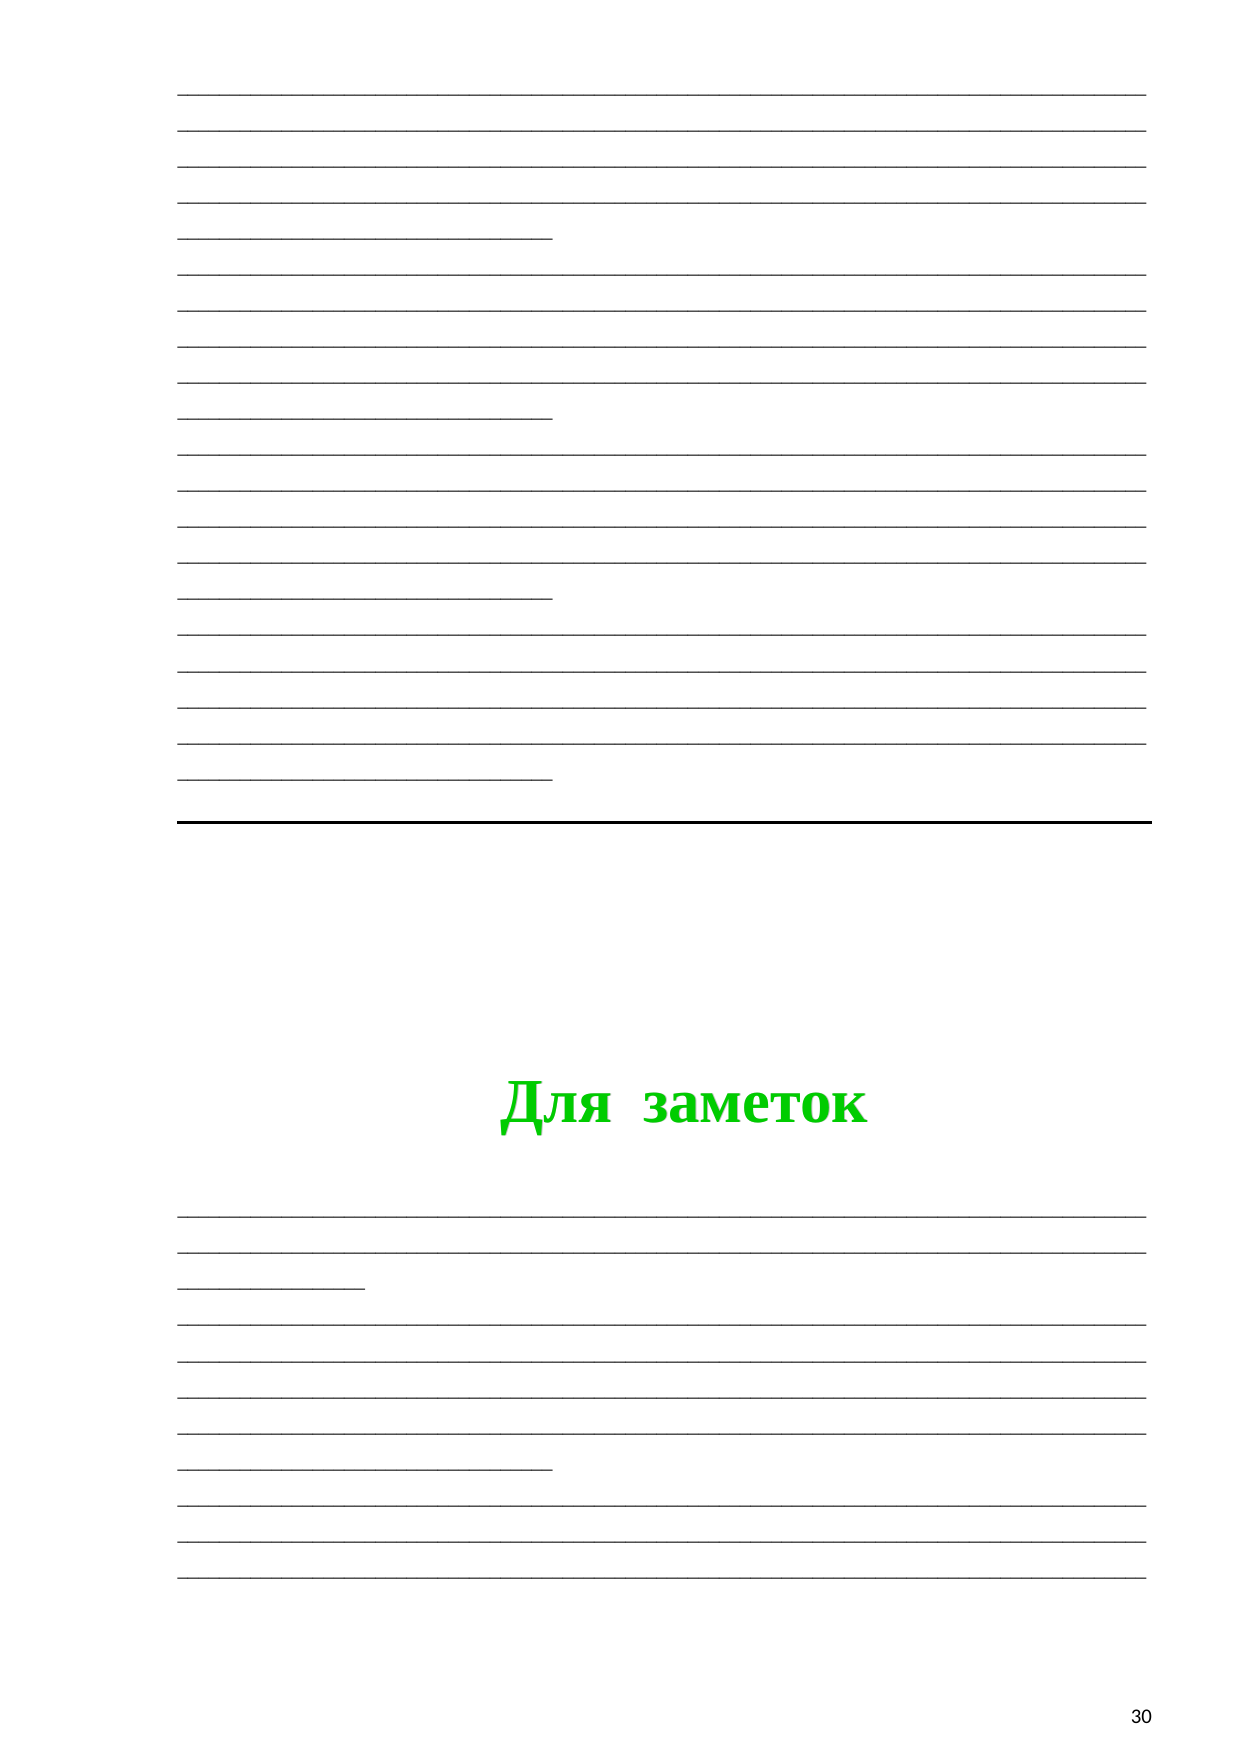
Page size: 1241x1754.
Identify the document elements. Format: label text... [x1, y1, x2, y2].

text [177, 74, 1152, 242]
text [177, 1485, 1152, 1581]
text ____________________________________________________________________________________________________________________________________________________________________________________________________________ [177, 1196, 1152, 1292]
